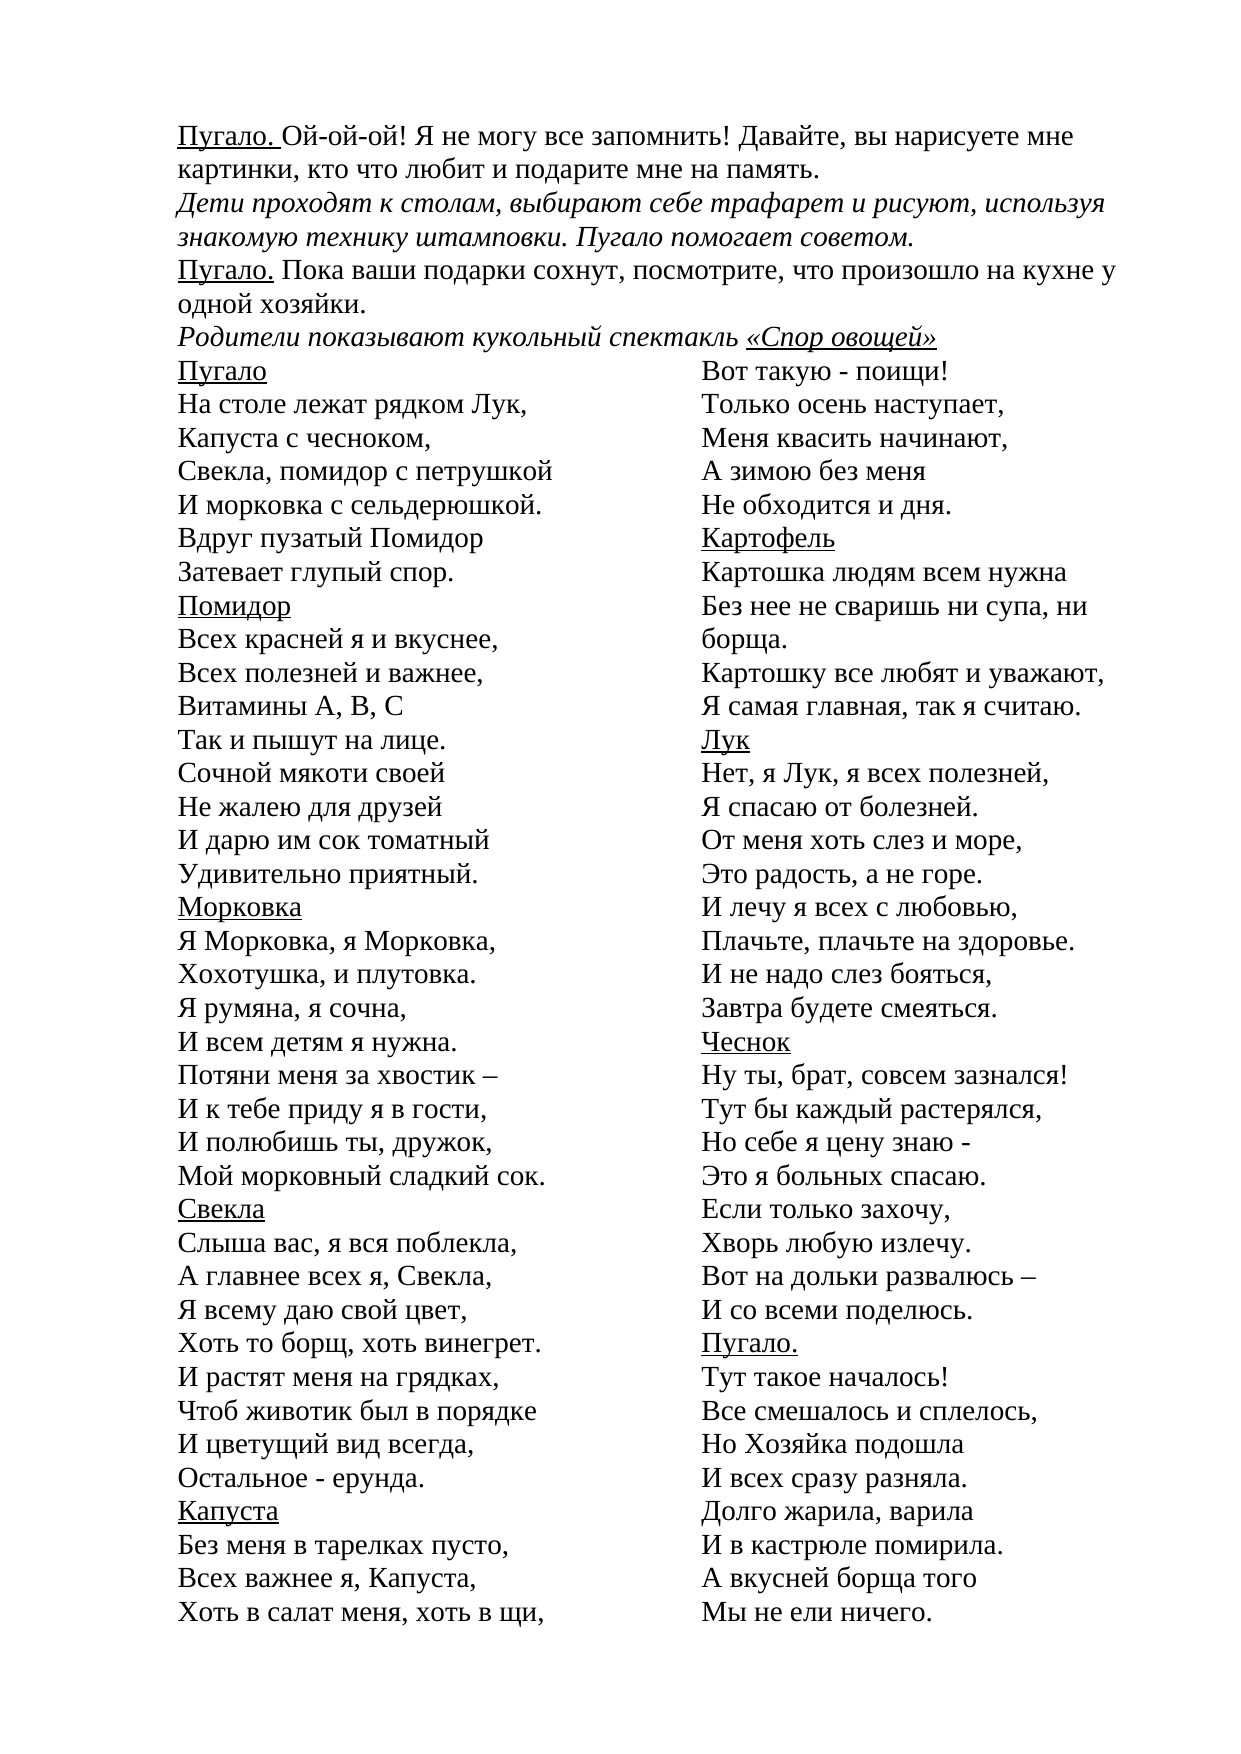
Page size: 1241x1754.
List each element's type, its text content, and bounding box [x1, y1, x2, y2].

text Слыша вас, я вся поблекла, [177, 1225, 627, 1258]
text От меня хоть слез и море, [701, 822, 1152, 856]
text Все смешалось и сплелось, [701, 1393, 1152, 1426]
text Картошка людям всем нужна [701, 554, 1152, 588]
text Чеснок [701, 1024, 1152, 1057]
text Свекла, помидор с петрушкой [177, 453, 627, 487]
text Затевает глупый спор. [177, 554, 627, 588]
text Картофель [701, 521, 1152, 554]
text Пугало. Ой-ой-ой! Я не могу все запомнить! Давайте, вы нарисуете мне картинки, кто что любит и подарите мне на память. [177, 118, 1152, 185]
text Вот такую - поищи! [701, 353, 1152, 386]
text Завтра будете смеяться. [701, 990, 1152, 1024]
text А вкусней борща того [701, 1560, 1152, 1594]
text И цветущий вид всегда, [177, 1426, 627, 1460]
text Я спасаю от болезней. [701, 789, 1152, 822]
text Свекла [177, 1191, 627, 1225]
text Ну ты, брат, совсем зазнался! [701, 1057, 1152, 1091]
text Я румяна, я сочна, [177, 990, 627, 1024]
text Это радость, а не горе. [701, 856, 1152, 889]
text Нет, я Лук, я всех полезней, [701, 755, 1152, 789]
text И растят меня на грядках, [177, 1359, 627, 1393]
text Капуста с чесноком, [177, 420, 627, 453]
text Хоть в салат меня, хоть в щи, [177, 1594, 627, 1627]
text Картошку все любят и уважают, [701, 655, 1152, 688]
text Родители показывают кукольный спектакль «Спор овощей» [177, 319, 1152, 353]
text Морковка [177, 889, 627, 923]
text Тут такое началось! [701, 1359, 1152, 1393]
text Но себе я цену знаю - [701, 1124, 1152, 1158]
text Меня квасить начинают, [701, 420, 1152, 453]
text Лук [701, 722, 1152, 755]
text Помидор [177, 588, 627, 621]
text Сочной мякоти своей [177, 755, 627, 789]
text И всех сразу разняла. [701, 1460, 1152, 1493]
text Хворь любую излечу. [701, 1225, 1152, 1258]
text Вдруг пузатый Помидор [177, 521, 627, 554]
text Потяни меня за хвостик – [177, 1057, 627, 1091]
text И полюбишь ты, дружок, [177, 1124, 627, 1158]
text Мой морковный сладкий сок. [177, 1158, 627, 1191]
text И лечу я всех с любовью, [701, 889, 1152, 923]
text Но Хозяйка подошла [701, 1426, 1152, 1460]
text Я Морковка, я Морковка, [177, 923, 627, 957]
text Всех красней я и вкуснее, [177, 621, 627, 655]
text Всех важнее я, Капуста, [177, 1560, 627, 1594]
text Пугало. [701, 1326, 1152, 1359]
text Хохотушка, и плутовка. [177, 957, 627, 990]
text А главнее всех я, Свекла, [177, 1258, 627, 1292]
text И всем детям я нужна. [177, 1024, 627, 1057]
text И морковка с сельдерюшкой. [177, 487, 627, 521]
text Тут бы каждый растерялся, [701, 1091, 1152, 1124]
text Без меня в тарелках пусто, [177, 1527, 627, 1560]
text А зимою без меня [701, 453, 1152, 487]
text Вот на дольки развалюсь – [701, 1258, 1152, 1292]
text Долго жарила, варила [701, 1493, 1152, 1527]
text На столе лежат рядком Лук, [177, 386, 627, 420]
text Капуста [177, 1493, 627, 1527]
text Дети проходят к столам, выбирают себе трафарет и рисуют, используя знакомую технику штамповки. Пугало помогает советом. [177, 185, 1152, 252]
text И не надо слез бояться, [701, 957, 1152, 990]
text Если только захочу, [701, 1191, 1152, 1225]
text Без нее не сваришь ни супа, ни борща. [701, 588, 1152, 655]
text Всех полезней и важнее, [177, 655, 627, 688]
text Не обходится и дня. [701, 487, 1152, 521]
text Удивительно приятный. [177, 856, 627, 889]
text Остальное - ерунда. [177, 1460, 627, 1493]
text Я всему даю свой цвет, [177, 1292, 627, 1326]
text Витамины А, В, С [177, 688, 627, 722]
text Пугало [177, 353, 627, 386]
text Чтоб животик был в порядке [177, 1393, 627, 1426]
text И к тебе приду я в гости, [177, 1091, 627, 1124]
text Только осень наступает, [701, 386, 1152, 420]
text Плачьте, плачьте на здоровье. [701, 923, 1152, 957]
text Так и пышут на лице. [177, 722, 627, 755]
text Я самая главная, так я считаю. [701, 688, 1152, 722]
text Не жалею для друзей [177, 789, 627, 822]
text Мы не ели ничего. [701, 1594, 1152, 1627]
text И в кастрюле помирила. [701, 1527, 1152, 1560]
text Хоть то борщ, хоть винегрет. [177, 1326, 627, 1359]
text Пугало. Пока ваши подарки сохнут, посмотрите, что произошло на кухне у одной хозяйки. [177, 252, 1152, 319]
text И со всеми поделюсь. [701, 1292, 1152, 1326]
text И дарю им сок томатный [177, 822, 627, 856]
text Это я больных спасаю. [701, 1158, 1152, 1191]
